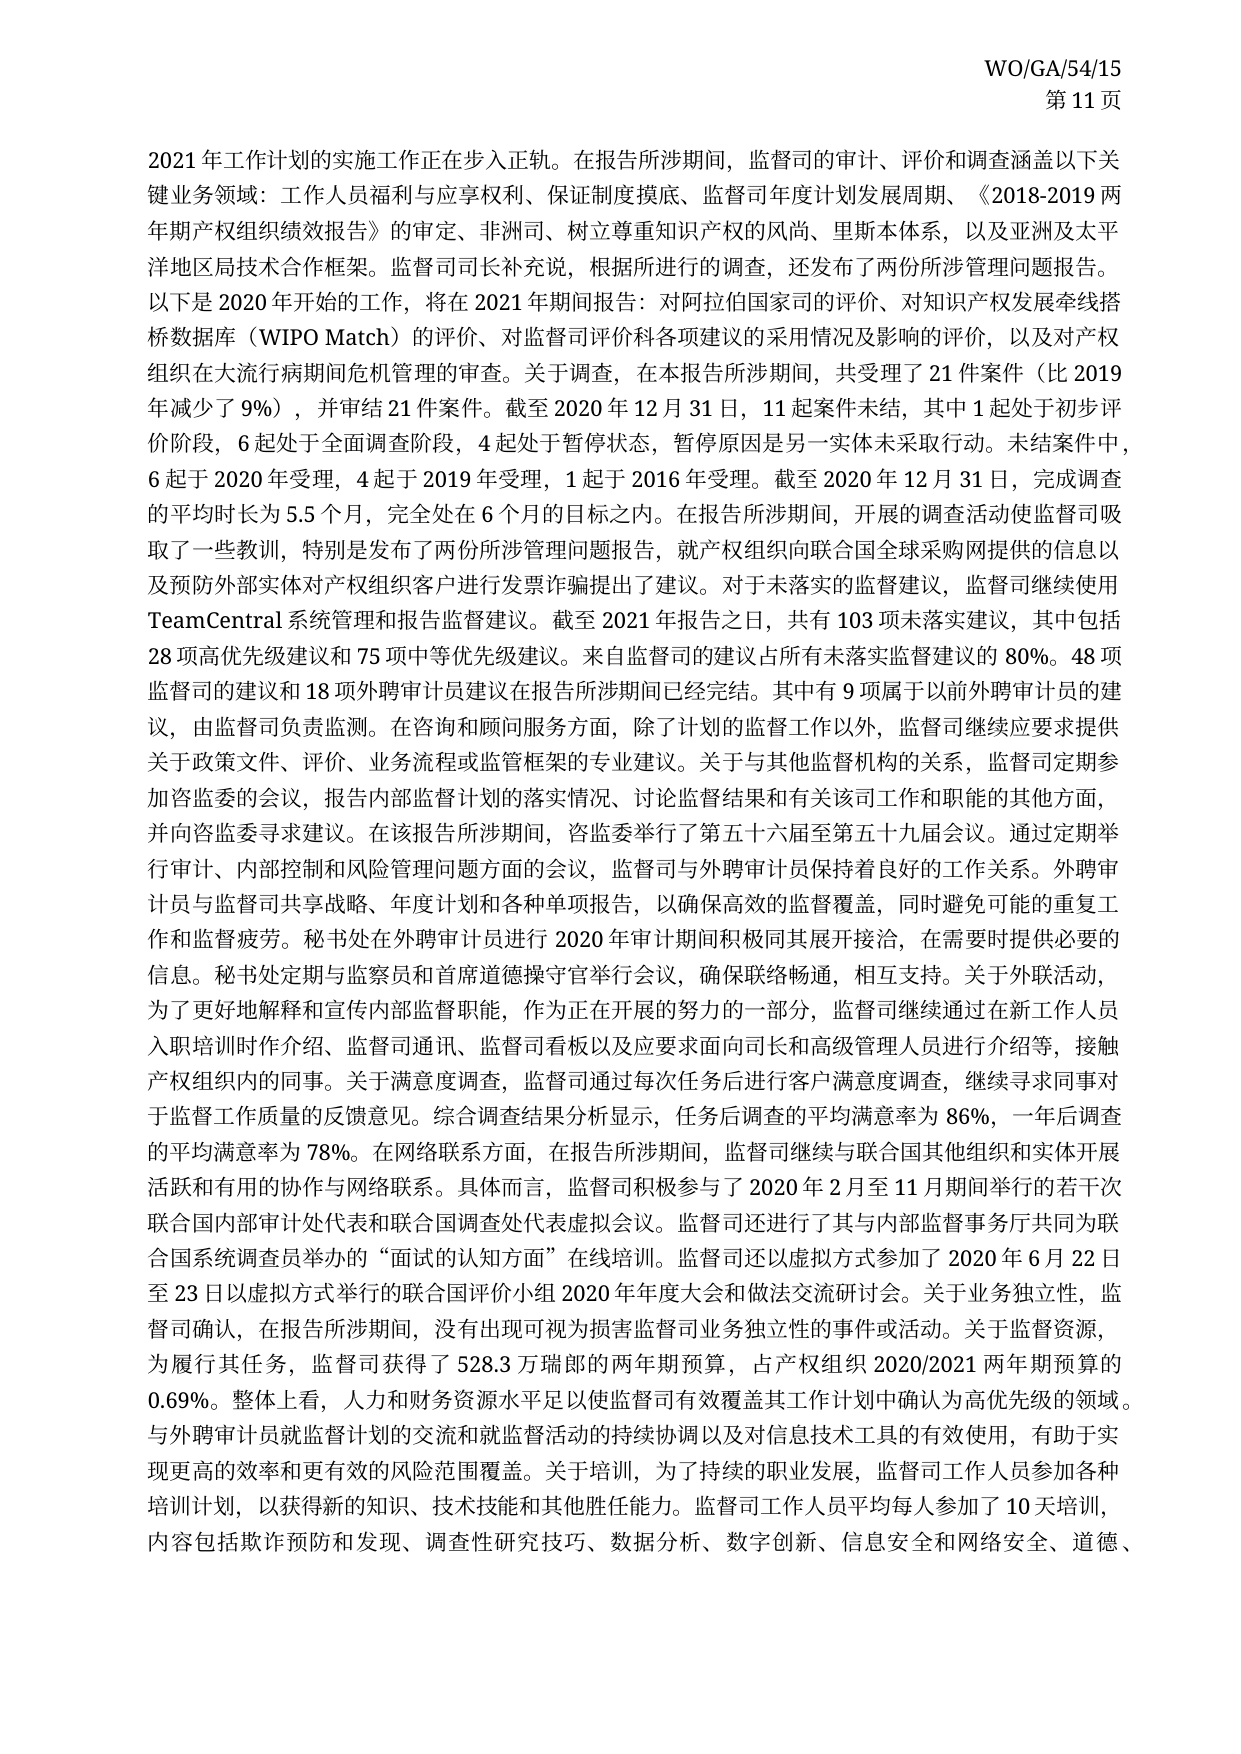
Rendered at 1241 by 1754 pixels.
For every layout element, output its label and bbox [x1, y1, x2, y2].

list [148, 139, 1122, 1556]
